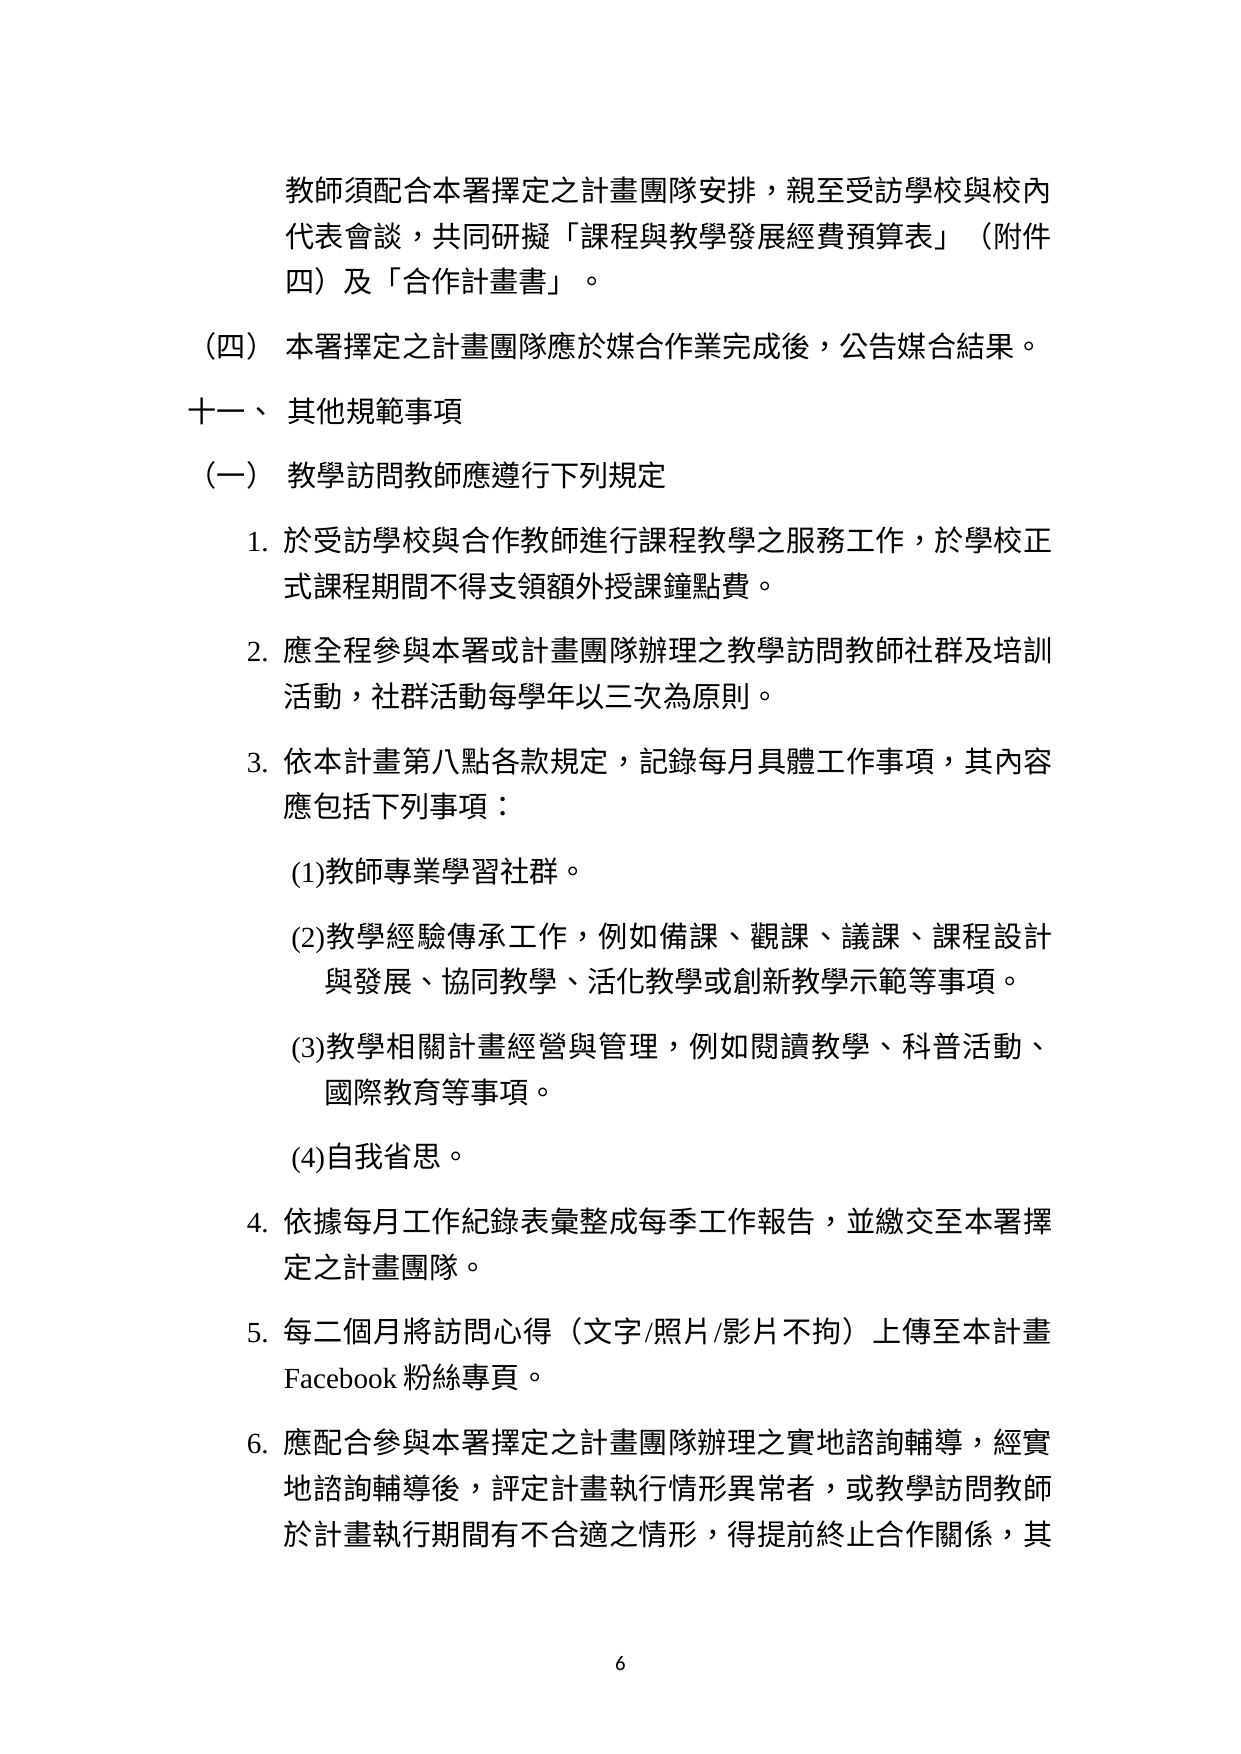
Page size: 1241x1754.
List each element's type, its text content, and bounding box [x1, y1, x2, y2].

list 本署擇定之計畫團隊應於媒合作業完成後，公告媒合結果。 [187, 321, 1053, 367]
list 其他規範事項 [187, 385, 1053, 431]
list (4)自我省思。 [291, 1131, 1053, 1177]
list 依本計畫第八點各款規定，記錄每月具體工作事項，其內容應包括下列事項： [247, 735, 1053, 827]
list 應全程參與本署或計畫團隊辦理之教學訪問教師社群及培訓活動，社群活動每學年以三次為原則。 [247, 625, 1053, 717]
list 教學訪問教師應遵行下列規定 [187, 450, 1053, 496]
list (1)教師專業學習社群。 [291, 846, 1053, 892]
list (3)教學相關計畫經營與管理，例如閱讀教學、科普活動、國際教育等事項。 [291, 1021, 1053, 1112]
list 依據每月工作紀錄表彙整成每季工作報告，並繳交至本署擇定之計畫團隊。 [247, 1196, 1053, 1287]
list 於受訪學校與合作教師進行課程教學之服務工作，於學校正式課程期間不得支領額外授課鐘點費。 [247, 514, 1053, 606]
list 每二個月將訪問心得（文字/照片/影片不拘）上傳至本計畫Facebook粉絲專頁。 [247, 1306, 1053, 1398]
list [187, 164, 1053, 302]
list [247, 1417, 1053, 1554]
list (2)教學經驗傳承工作，例如備課、觀課、議課、課程設計與發展、協同教學、活化教學或創新教學示範等事項。 [291, 910, 1053, 1002]
